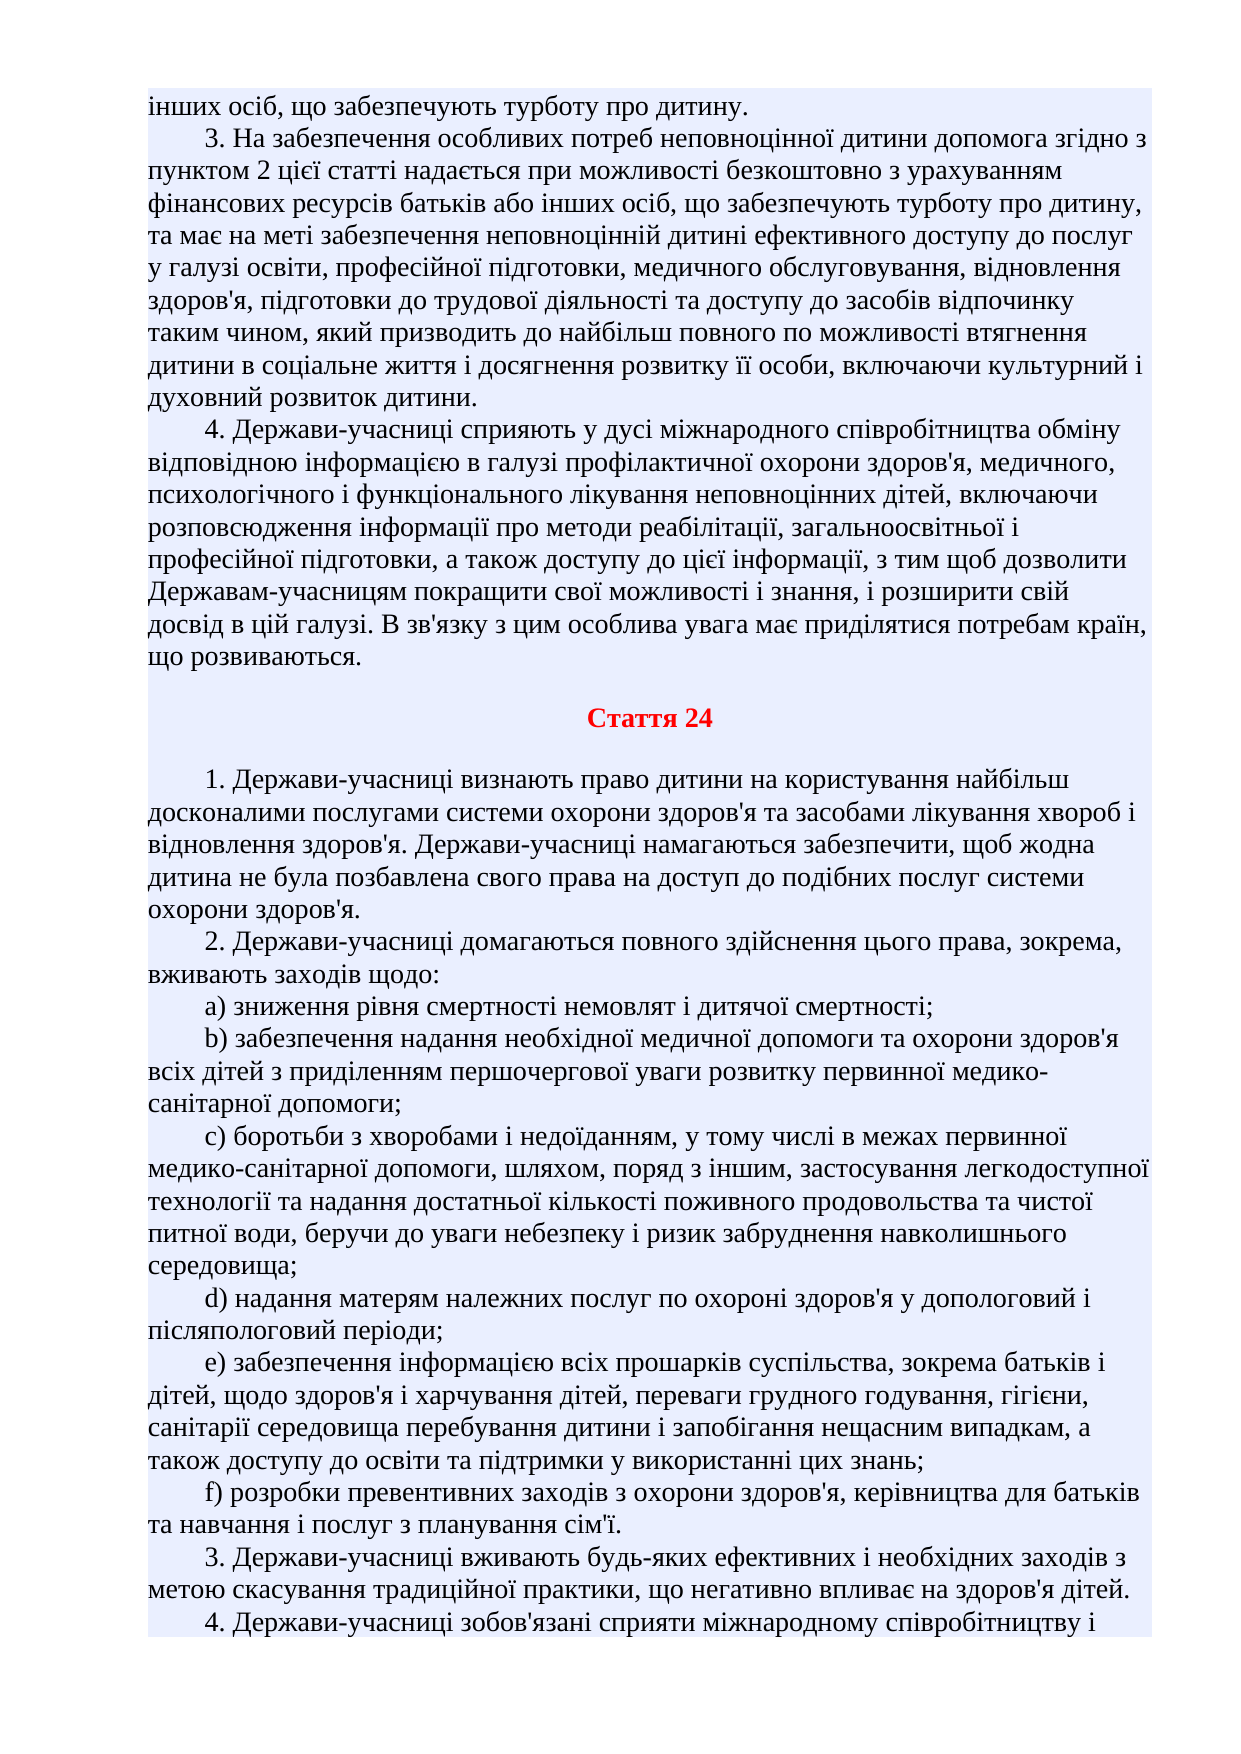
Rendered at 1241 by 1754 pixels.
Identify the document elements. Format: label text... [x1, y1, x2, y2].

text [148, 762, 1152, 1637]
text Стаття 24 [148, 701, 1152, 733]
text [148, 88, 1152, 672]
